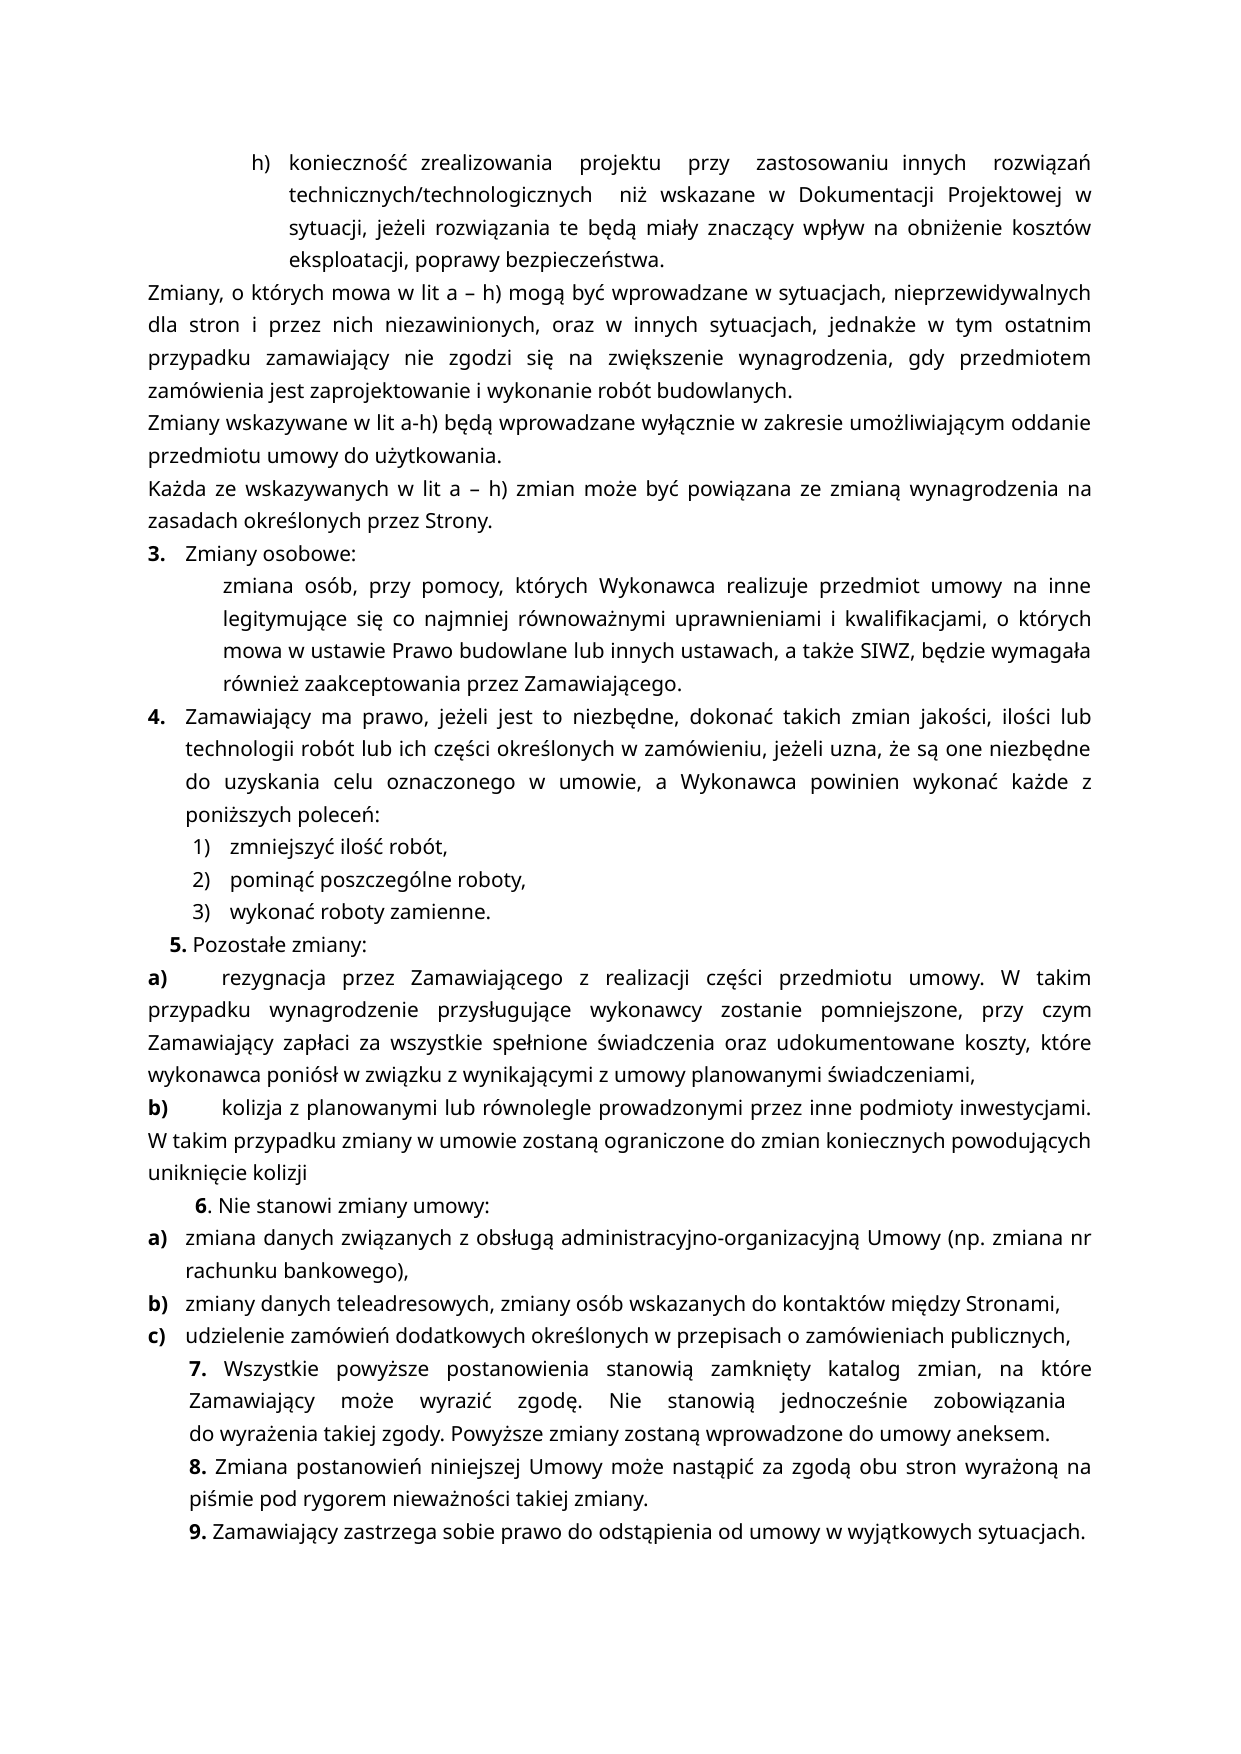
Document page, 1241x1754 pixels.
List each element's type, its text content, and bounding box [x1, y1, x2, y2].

list a) rezygnacja przez Zamawiającego z realizacji części przedmiotu umowy. W takim przypadku wynagrodzenie przysługujące wykonawcy zostanie pomniejszone, przy czym Zamawiający zapłaci za wszystkie spełnione świadczenia oraz udokumentowane koszty, które wykonawca poniósł w związku z wynikającymi z umowy planowanymi świadczeniami, [148, 963, 1093, 1089]
list zmiana danych związanych z obsługą administracyjno-organizacyjną Umowy (np. zmiana nr rachunku bankowego), [148, 1223, 1093, 1284]
list pominąć poszczególne roboty, [192, 865, 1093, 893]
list wykonać roboty zamienne. [192, 897, 1093, 926]
list 9. Zamawiający zastrzega sobie prawo do odstąpienia od umowy w wyjątkowych sytuacjach. [189, 1517, 1093, 1545]
list Zmiany, o których mowa w lit a – h) mogą być wprowadzane w sytuacjach, nieprzewidywalnych dla stron i przez nich niezawinionych, oraz w innych sytuacjach, jednakże w tym ostatnim przypadku zamawiający nie zgodzi się na zwiększenie wynagrodzenia, gdy przedmiotem zamówienia jest zaprojektowanie i wykonanie robót budowlanych. [148, 278, 1093, 404]
list Zamawiający ma prawo, jeżeli jest to niezbędne, dokonać takich zmian jakości, ilości lub technologii robót lub ich części określonych w zamówieniu, jeżeli uzna, że są one niezbędne do uzyskania celu oznaczonego w umowie, a Wykonawca powinien wykonać każde z poniższych poleceń: [148, 702, 1093, 828]
list 6. Nie stanowi zmiany umowy: [195, 1191, 1093, 1219]
list Każda ze wskazywanych w lit a – h) zmian może być powiązana ze zmianą wynagrodzenia na zasadach określonych przez Strony. [148, 474, 1093, 535]
list zmiana osób, przy pomocy, których Wykonawca realizuje przedmiot umowy na inne legitymujące się co najmniej równoważnymi uprawnieniami i kwalifikacjami, o których mowa w ustawie Prawo budowlane lub innych ustawach, a także SIWZ, będzie wymagała również zaakceptowania przez Zamawiającego. [223, 571, 1093, 698]
list Zmiany osobowe: [148, 539, 1093, 567]
list 8. Zmiana postanowień niniejszej Umowy może nastąpić za zgodą obu stron wyrażoną na piśmie pod rygorem nieważności takiej zmiany. [189, 1452, 1093, 1513]
list zmniejszyć ilość robót, [192, 832, 1093, 861]
list konieczność zrealizowania projektu przy zastosowaniu innych rozwiązań technicznych/technologicznych niż wskazane w Dokumentacji Projektowej w sytuacji, jeżeli rozwiązania te będą miały znaczący wpływ na obniżenie kosztów eksploatacji, poprawy bezpieczeństwa. [251, 148, 1093, 274]
list b) kolizja z planowanymi lub równolegle prowadzonymi przez inne podmioty inwestycjami. W takim przypadku zmiany w umowie zostaną ograniczone do zmian koniecznych powodujących uniknięcie kolizji [148, 1093, 1093, 1187]
list 7. Wszystkie powyższe postanowienia stanowią zamknięty katalog zmian, na które Zamawiający może wyrazić zgodę. Nie stanowią jednocześnie zobowiązania do wyrażenia takiej zgody. Powyższe zmiany zostaną wprowadzone do umowy aneksem. [189, 1354, 1093, 1448]
list udzielenie zamówień dodatkowych określonych w przepisach o zamówieniach publicznych, [148, 1321, 1093, 1350]
list zmiany danych teleadresowych, zmiany osób wskazanych do kontaktów między Stronami, [148, 1289, 1093, 1317]
list Zmiany wskazywane w lit a-h) będą wprowadzane wyłącznie w zakresie umożliwiającym oddanie przedmiotu umowy do użytkowania. [148, 408, 1093, 469]
list 5. Pozostałe zmiany: [148, 930, 1093, 958]
